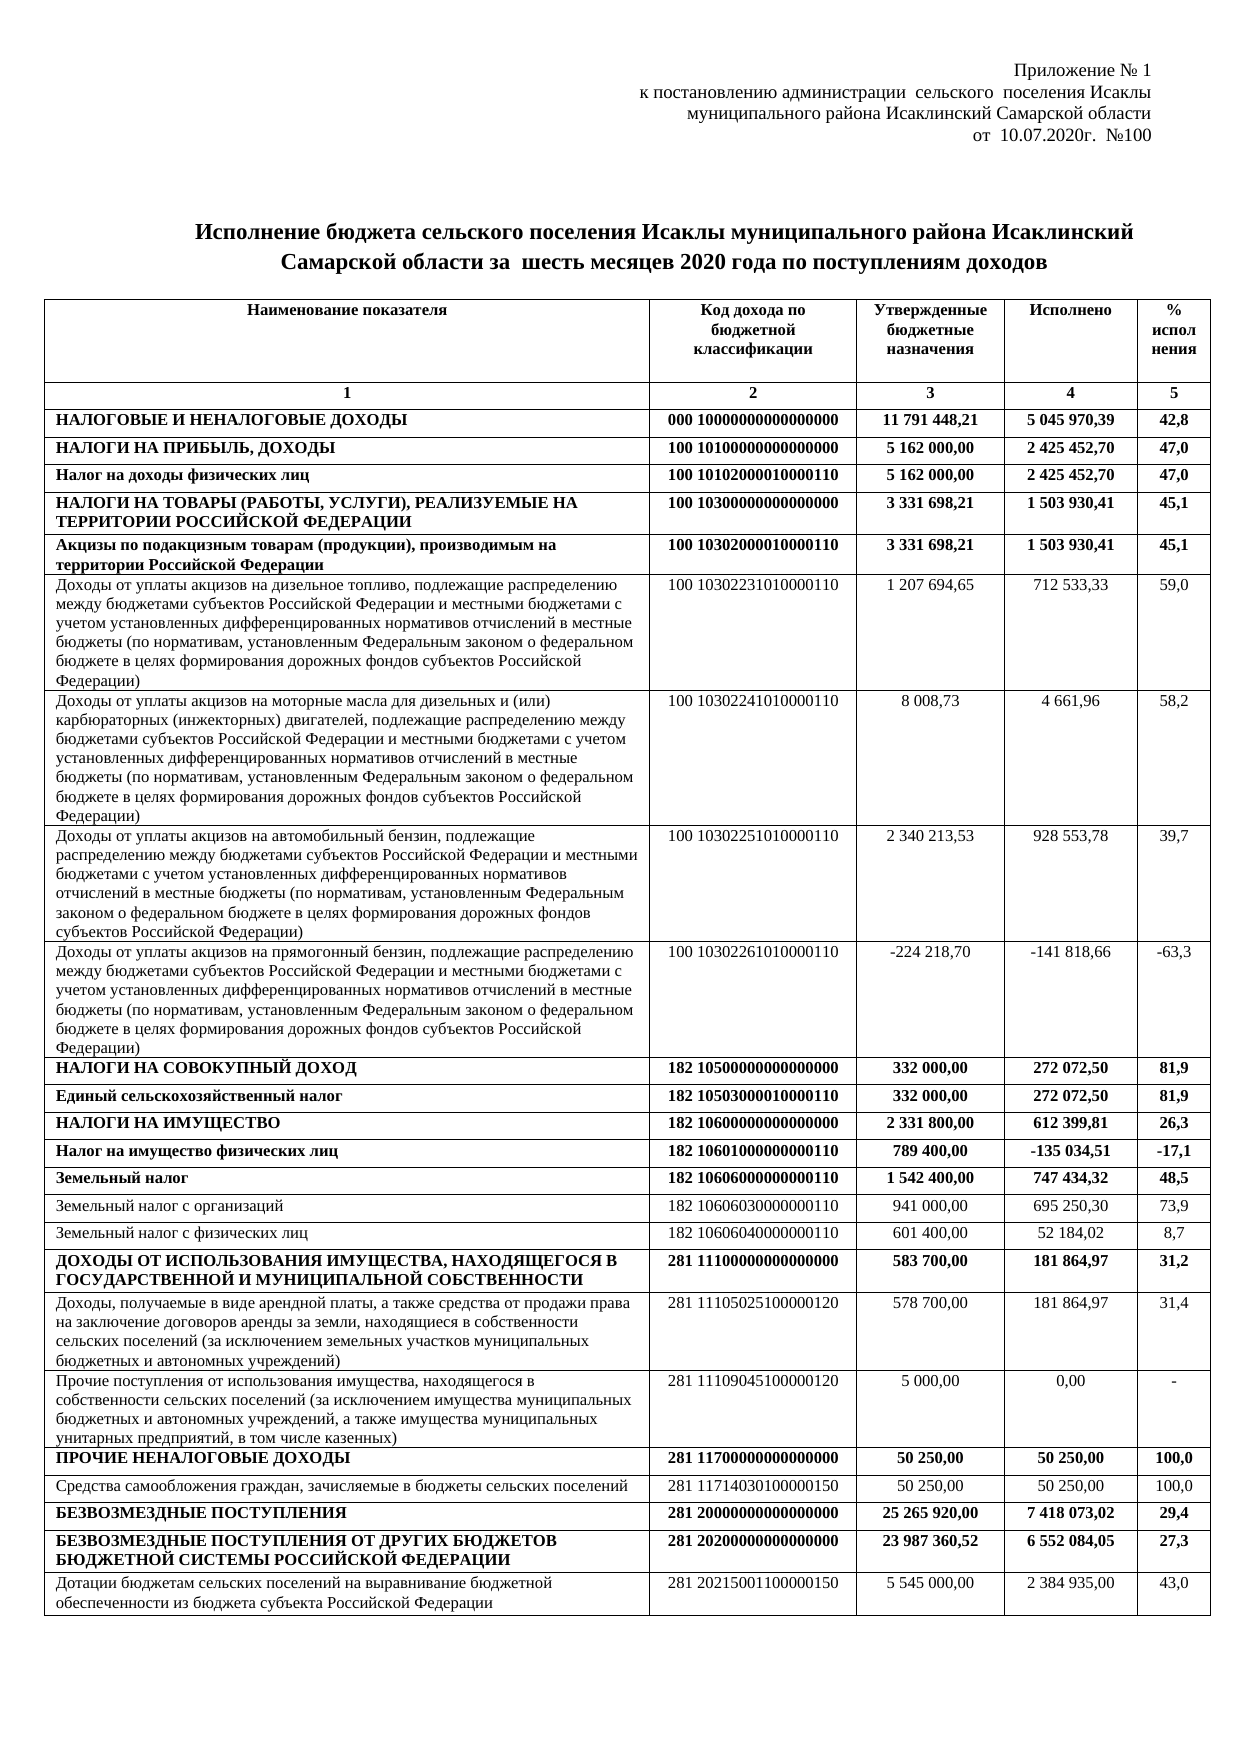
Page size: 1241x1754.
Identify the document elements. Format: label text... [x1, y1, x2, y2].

table_cell Земельный налог [45, 1168, 649, 1194]
table_cell 281 20200000000000000 [650, 1531, 856, 1572]
table_cell 52 184,02 [1005, 1223, 1137, 1249]
table_cell НАЛОГИ НА ТОВАРЫ (РАБОТЫ, УСЛУГИ), РЕАЛИЗУЕМЫЕ НА ТЕРРИТОРИИ РОССИЙСКОЙ ФЕДЕРАЦИИ [45, 493, 649, 534]
table_cell 26,3 [1138, 1113, 1210, 1139]
table_cell 3 [857, 383, 1004, 409]
table_cell Акцизы по подакцизным товарам (продукции), производимым на территории Российской Федерации [45, 535, 649, 573]
table_cell 100 10300000000000000 [650, 493, 856, 534]
table_cell 601 400,00 [857, 1223, 1004, 1249]
table_cell Налог на имущество физических лиц [45, 1140, 649, 1167]
table_cell 100 10302231010000110 [650, 575, 856, 689]
table_cell 000 10000000000000000 [650, 410, 856, 437]
table_cell 43,0 [1138, 1573, 1210, 1615]
table_cell Прочие поступления от использования имущества, находящегося в собственности сельских поселений (за исключением имущества муниципальных бюджетных и автономных учреждений, а также имущества муниципальных унитарных предприятий, в том числе казенных) [45, 1371, 649, 1447]
table_cell БЕЗВОЗМЕЗДНЫЕ ПОСТУПЛЕНИЯ [45, 1503, 649, 1530]
table_cell 181 864,97 [1005, 1250, 1137, 1292]
table_cell -63,3 [1138, 942, 1210, 1057]
table_cell 27,3 [1138, 1531, 1210, 1572]
table_cell 100 10102000010000110 [650, 465, 856, 492]
table_cell 941 000,00 [857, 1195, 1004, 1222]
table_cell 281 11109045100000120 [650, 1371, 856, 1447]
table_cell Земельный налог с физических лиц [45, 1223, 649, 1249]
table_cell 281 20000000000000000 [650, 1503, 856, 1530]
table_cell 100 10302241010000110 [650, 691, 856, 825]
table_cell 58,2 [1138, 691, 1210, 825]
table_header % исполнения [1138, 300, 1210, 382]
table_cell 73,9 [1138, 1195, 1210, 1222]
table_cell ДОХОДЫ ОТ ИСПОЛЬЗОВАНИЯ ИМУЩЕСТВА, НАХОДЯЩЕГОСЯ В ГОСУДАРСТВЕННОЙ И МУНИЦИПАЛЬНОЙ СОБСТВЕННОСТИ [45, 1250, 649, 1292]
table_cell 182 10606000000000110 [650, 1168, 856, 1194]
text Приложение № 1 [177, 59, 1152, 81]
table_cell 789 400,00 [857, 1140, 1004, 1167]
table_cell 6 552 084,05 [1005, 1531, 1137, 1572]
table_cell 1 542 400,00 [857, 1168, 1004, 1194]
table_cell 8 008,73 [857, 691, 1004, 825]
table_cell 281 11700000000000000 [650, 1448, 856, 1475]
table_cell 100 10302251010000110 [650, 826, 856, 941]
table_cell Дотации бюджетам сельских поселений на выравнивание бюджетной обеспеченности из бюджета субъекта Российской Федерации [45, 1573, 649, 1615]
table_cell 8,7 [1138, 1223, 1210, 1249]
table_cell 23 987 360,52 [857, 1531, 1004, 1572]
table_cell 31,2 [1138, 1250, 1210, 1292]
table_cell -141 818,66 [1005, 942, 1137, 1057]
table_cell 5 545 000,00 [857, 1573, 1004, 1615]
table_cell 1 207 694,65 [857, 575, 1004, 689]
table_cell ПРОЧИЕ НЕНАЛОГОВЫЕ ДОХОДЫ [45, 1448, 649, 1475]
table_cell 583 700,00 [857, 1250, 1004, 1292]
table_cell БЕЗВОЗМЕЗДНЫЕ ПОСТУПЛЕНИЯ ОТ ДРУГИХ БЮДЖЕТОВ БЮДЖЕТНОЙ СИСТЕМЫ РОССИЙСКОЙ ФЕДЕРАЦИИ [45, 1531, 649, 1572]
table_cell 281 20215001100000150 [650, 1573, 856, 1615]
table_cell 11 791 448,21 [857, 410, 1004, 437]
table_cell Доходы от уплаты акцизов на моторные масла для дизельных и (или) карбюраторных (инжекторных) двигателей, подлежащие распределению между бюджетами субъектов Российской Федерации и местными бюджетами с учетом установленных дифференцированных нормативов отчислений в местные бюджеты (по нормативам, установленным Федеральным законом о федеральном бюджете в целях формирования дорожных фондов субъектов Российской Федерации) [45, 691, 649, 825]
text к постановлению администрации сельского поселения Исаклы [177, 81, 1152, 102]
table_cell - [1138, 1371, 1210, 1447]
table_cell 59,0 [1138, 575, 1210, 689]
table_cell Средства самообложения граждан, зачисляемые в бюджеты сельских поселений [45, 1476, 649, 1502]
table_cell Доходы от уплаты акцизов на автомобильный бензин, подлежащие распределению между бюджетами субъектов Российской Федерации и местными бюджетами с учетом установленных дифференцированных нормативов отчислений в местные бюджеты (по нормативам, установленным Федеральным законом о федеральном бюджете в целях формирования дорожных фондов субъектов Российской Федерации) [45, 826, 649, 941]
table_cell 1 503 930,41 [1005, 493, 1137, 534]
table_cell 1 503 930,41 [1005, 535, 1137, 573]
table_cell 2 340 213,53 [857, 826, 1004, 941]
table_cell 182 10503000010000110 [650, 1085, 856, 1112]
table_cell Доходы от уплаты акцизов на прямогонный бензин, подлежащие распределению между бюджетами субъектов Российской Федерации и местными бюджетами с учетом установленных дифференцированных нормативов отчислений в местные бюджеты (по нормативам, установленным Федеральным законом о федеральном бюджете в целях формирования дорожных фондов субъектов Российской Федерации) [45, 942, 649, 1057]
table_cell 281 11100000000000000 [650, 1250, 856, 1292]
table_cell 281 11714030100000150 [650, 1476, 856, 1502]
table_cell 81,9 [1138, 1058, 1210, 1084]
table_cell НАЛОГИ НА СОВОКУПНЫЙ ДОХОД [45, 1058, 649, 1084]
table_cell 2 425 452,70 [1005, 438, 1137, 464]
table_cell 100,0 [1138, 1476, 1210, 1502]
table_cell 182 10606030000000110 [650, 1195, 856, 1222]
text Исполнение бюджета сельского поселения Исаклы муниципального района Исаклинский Самарской области за шесть месяцев 2020 года по поступлениям доходов [177, 218, 1152, 274]
table_cell 3 331 698,21 [857, 535, 1004, 573]
table_cell 7 418 073,02 [1005, 1503, 1137, 1530]
table_cell 2 384 935,00 [1005, 1573, 1137, 1615]
table_cell 5 045 970,39 [1005, 410, 1137, 437]
table_cell 3 331 698,21 [857, 493, 1004, 534]
table_cell 50 250,00 [857, 1476, 1004, 1502]
table_cell 4 [1005, 383, 1137, 409]
text от 10.07.2020г. №100 [177, 124, 1152, 145]
table_cell 182 10606040000000110 [650, 1223, 856, 1249]
table_cell 100,0 [1138, 1448, 1210, 1475]
table_cell -17,1 [1138, 1140, 1210, 1167]
table_cell 50 250,00 [857, 1448, 1004, 1475]
table_cell 50 250,00 [1005, 1448, 1137, 1475]
table_cell 612 399,81 [1005, 1113, 1137, 1139]
table_header Наименование показателя [45, 300, 649, 382]
table_cell 182 10600000000000000 [650, 1113, 856, 1139]
table_cell 42,8 [1138, 410, 1210, 437]
table_cell 48,5 [1138, 1168, 1210, 1194]
table_cell -135 034,51 [1005, 1140, 1137, 1167]
table_cell 332 000,00 [857, 1058, 1004, 1084]
table_cell Доходы, получаемые в виде арендной платы, а также средства от продажи права на заключение договоров аренды за земли, находящиеся в собственности сельских поселений (за исключением земельных участков муниципальных бюджетных и автономных учреждений) [45, 1293, 649, 1369]
table_cell 747 434,32 [1005, 1168, 1137, 1194]
table_cell 182 10500000000000000 [650, 1058, 856, 1084]
table_header Утвержденные бюджетные назначения [857, 300, 1004, 382]
table_cell 5 000,00 [857, 1371, 1004, 1447]
table_cell 928 553,78 [1005, 826, 1137, 941]
table_cell 81,9 [1138, 1085, 1210, 1112]
table_cell 181 864,97 [1005, 1293, 1137, 1369]
table_cell Налог на доходы физических лиц [45, 465, 649, 492]
table_cell 50 250,00 [1005, 1476, 1137, 1502]
table_cell 100 10302261010000110 [650, 942, 856, 1057]
table_cell 695 250,30 [1005, 1195, 1137, 1222]
table_cell 712 533,33 [1005, 575, 1137, 689]
table_cell 31,4 [1138, 1293, 1210, 1369]
table_cell 272 072,50 [1005, 1085, 1137, 1112]
table_header Код дохода по бюджетной классификации [650, 300, 856, 382]
table_cell 1 [45, 383, 649, 409]
table_cell 39,7 [1138, 826, 1210, 941]
table_cell Земельный налог с организаций [45, 1195, 649, 1222]
table_cell 2 425 452,70 [1005, 465, 1137, 492]
table_cell 332 000,00 [857, 1085, 1004, 1112]
table_cell 100 10302000010000110 [650, 535, 856, 573]
text муниципального района Исаклинский Самарской области [177, 102, 1152, 124]
table_cell Единый сельскохозяйственный налог [45, 1085, 649, 1112]
table_cell 5 162 000,00 [857, 465, 1004, 492]
table_cell НАЛОГОВЫЕ И НЕНАЛОГОВЫЕ ДОХОДЫ [45, 410, 649, 437]
table_cell НАЛОГИ НА ПРИБЫЛЬ, ДОХОДЫ [45, 438, 649, 464]
table_cell Доходы от уплаты акцизов на дизельное топливо, подлежащие распределению между бюджетами субъектов Российской Федерации и местными бюджетами с учетом установленных дифференцированных нормативов отчислений в местные бюджеты (по нормативам, установленным Федеральным законом о федеральном бюджете в целях формирования дорожных фондов субъектов Российской Федерации) [45, 575, 649, 689]
table_cell 29,4 [1138, 1503, 1210, 1530]
table_cell 578 700,00 [857, 1293, 1004, 1369]
table_cell 100 10100000000000000 [650, 438, 856, 464]
table_cell 47,0 [1138, 438, 1210, 464]
table_cell 182 10601000000000110 [650, 1140, 856, 1167]
table_cell 45,1 [1138, 535, 1210, 573]
table_cell 281 11105025100000120 [650, 1293, 856, 1369]
table_cell НАЛОГИ НА ИМУЩЕСТВО [45, 1113, 649, 1139]
table_header Исполнено [1005, 300, 1137, 382]
table_cell 272 072,50 [1005, 1058, 1137, 1084]
table_cell 45,1 [1138, 493, 1210, 534]
table_cell 5 [1138, 383, 1210, 409]
table_cell -224 218,70 [857, 942, 1004, 1057]
table_cell 5 162 000,00 [857, 438, 1004, 464]
table_cell 2 [650, 383, 856, 409]
table_cell 2 331 800,00 [857, 1113, 1004, 1139]
table_cell 47,0 [1138, 465, 1210, 492]
table_cell 4 661,96 [1005, 691, 1137, 825]
table_cell 25 265 920,00 [857, 1503, 1004, 1530]
table_cell 0,00 [1005, 1371, 1137, 1447]
